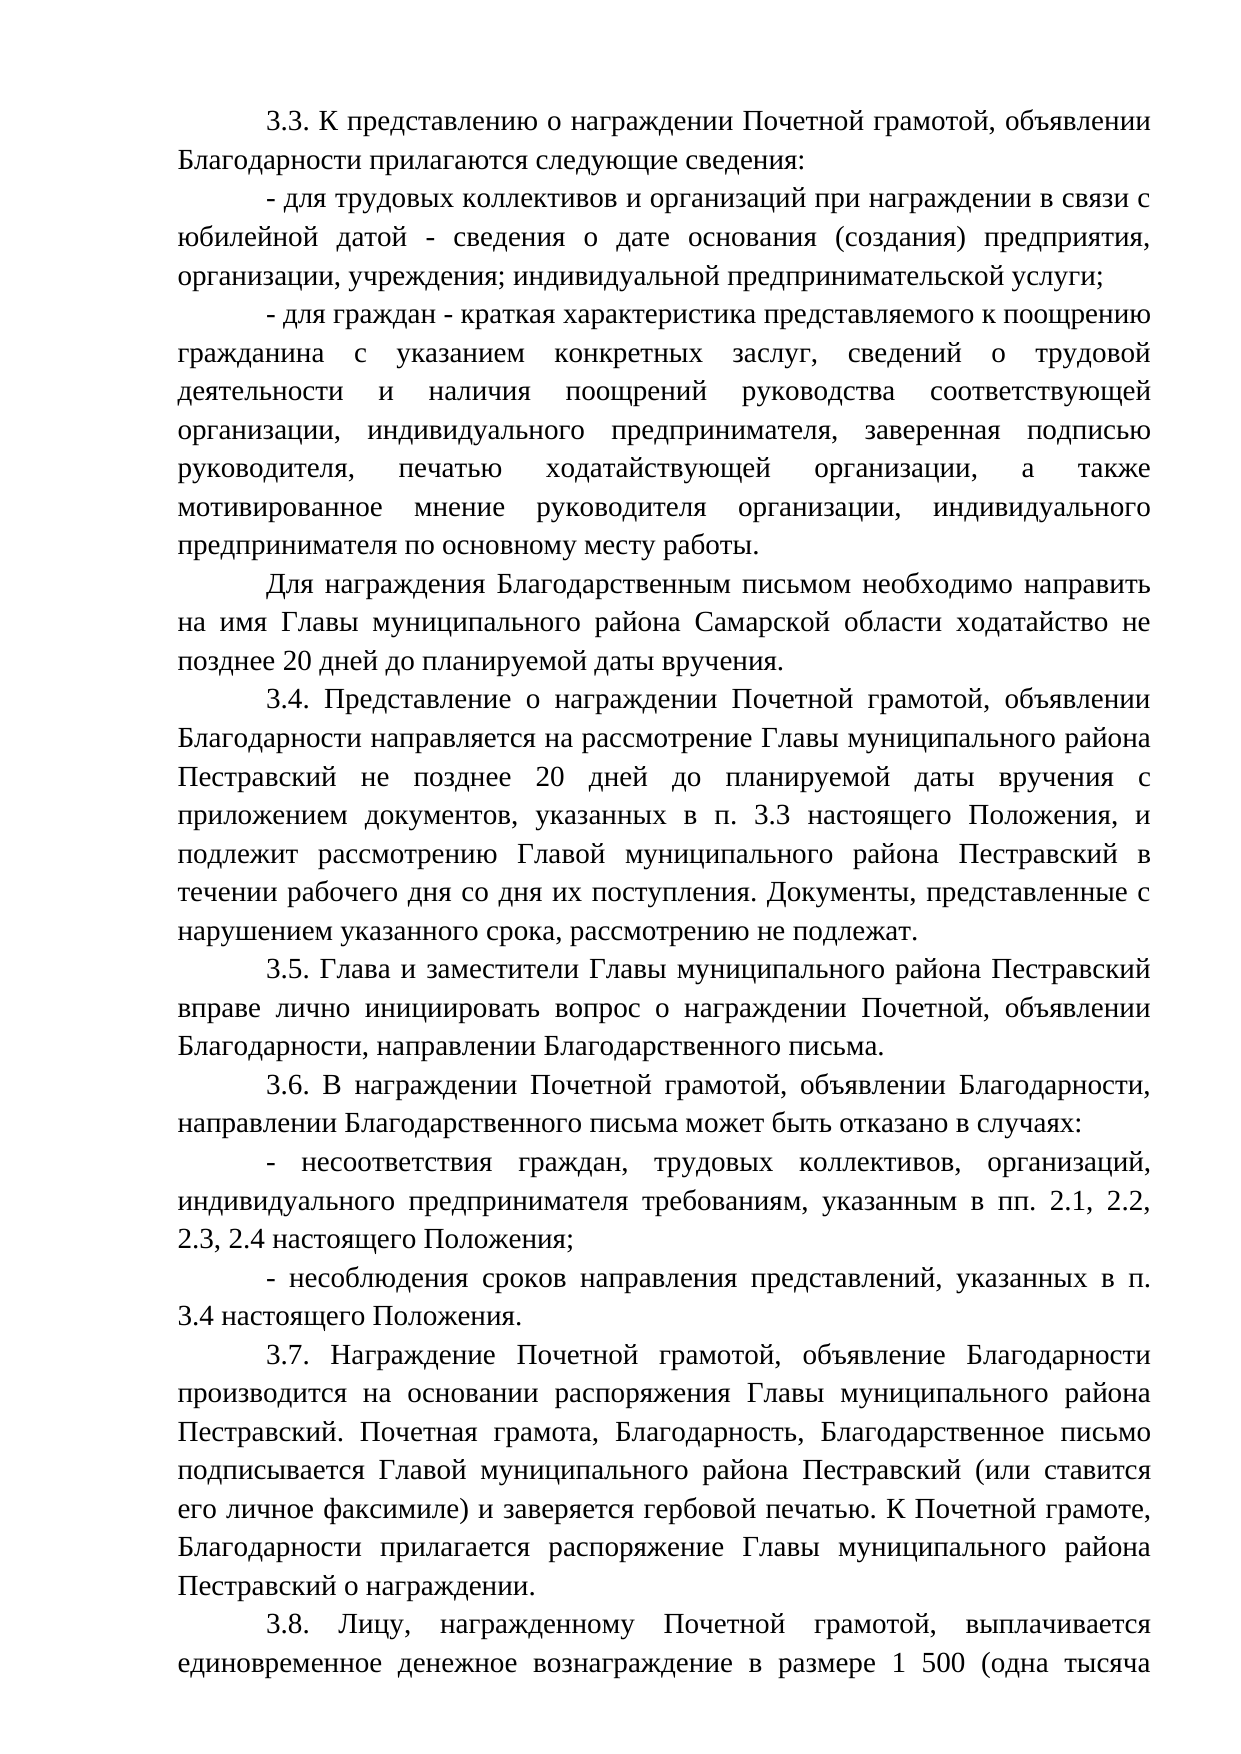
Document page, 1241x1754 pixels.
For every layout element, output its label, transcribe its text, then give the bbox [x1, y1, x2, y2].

text 3.4. Представление о награждении Почетной грамотой, объявлении Благодарности направляется на рассмотрение Главы муниципального района Пестравский не позднее 20 дней до планируемой даты вручения с приложением документов, указанных в п. 3.3 настоящего Положения, и подлежит рассмотрению Главой муниципального района Пестравский в течении рабочего дня со дня их поступления. Документы, представленные с нарушением указанного срока, рассмотрению не подлежат. [177, 682, 1152, 946]
text - несоответствия граждан, трудовых коллективов, организаций, индивидуального предпринимателя требованиям, указанным в пп. 2.1, 2.2, 2.3, 2.4 настоящего Положения; [177, 1144, 1152, 1255]
text 3.7. Награждение Почетной грамотой, объявление Благодарности производится на основании распоряжения Главы муниципального района Пестравский. Почетная грамота, Благодарность, Благодарственное письмо подписывается Главой муниципального района Пестравский (или ставится его личное факсимиле) и заверяется гербовой печатью. К Почетной грамоте, Благодарности прилагается распоряжение Главы муниципального района Пестравский о награждении. [177, 1337, 1152, 1602]
text - для граждан - краткая характеристика представляемого к поощрению гражданина с указанием конкретных заслуг, сведений о трудовой деятельности и наличия поощрений руководства соответствующей организации, индивидуального предпринимателя, заверенная подписью руководителя, печатью ходатайствующей организации, а также мотивированное мнение руководителя организации, индивидуального предпринимателя по основному месту работы. [177, 296, 1152, 561]
text 3.5. Глава и заместители Главы муниципального района Пестравский вправе лично инициировать вопрос о награждении Почетной, объявлении Благодарности, направлении Благодарственного письма. [177, 951, 1152, 1062]
text - для трудовых коллективов и организаций при награждении в связи с юбилейной датой - сведения о дате основания (создания) предприятия, организации, учреждения; индивидуальной предпринимательской услуги; [177, 181, 1152, 291]
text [177, 1607, 1152, 1679]
text 3.6. В награждении Почетной грамотой, объявлении Благодарности, направлении Благодарственного письма может быть отказано в случаях: [177, 1067, 1152, 1139]
text Для награждения Благодарственным письмом необходимо направить на имя Главы муниципального района Самарской области ходатайство не позднее 20 дней до планируемой даты вручения. [177, 566, 1152, 677]
text - несоблюдения сроков направления представлений, указанных в п. 3.4 настоящего Положения. [177, 1260, 1152, 1332]
text 3.3. К представлению о награждении Почетной грамотой, объявлении Благодарности прилагаются следующие сведения: [177, 103, 1152, 176]
